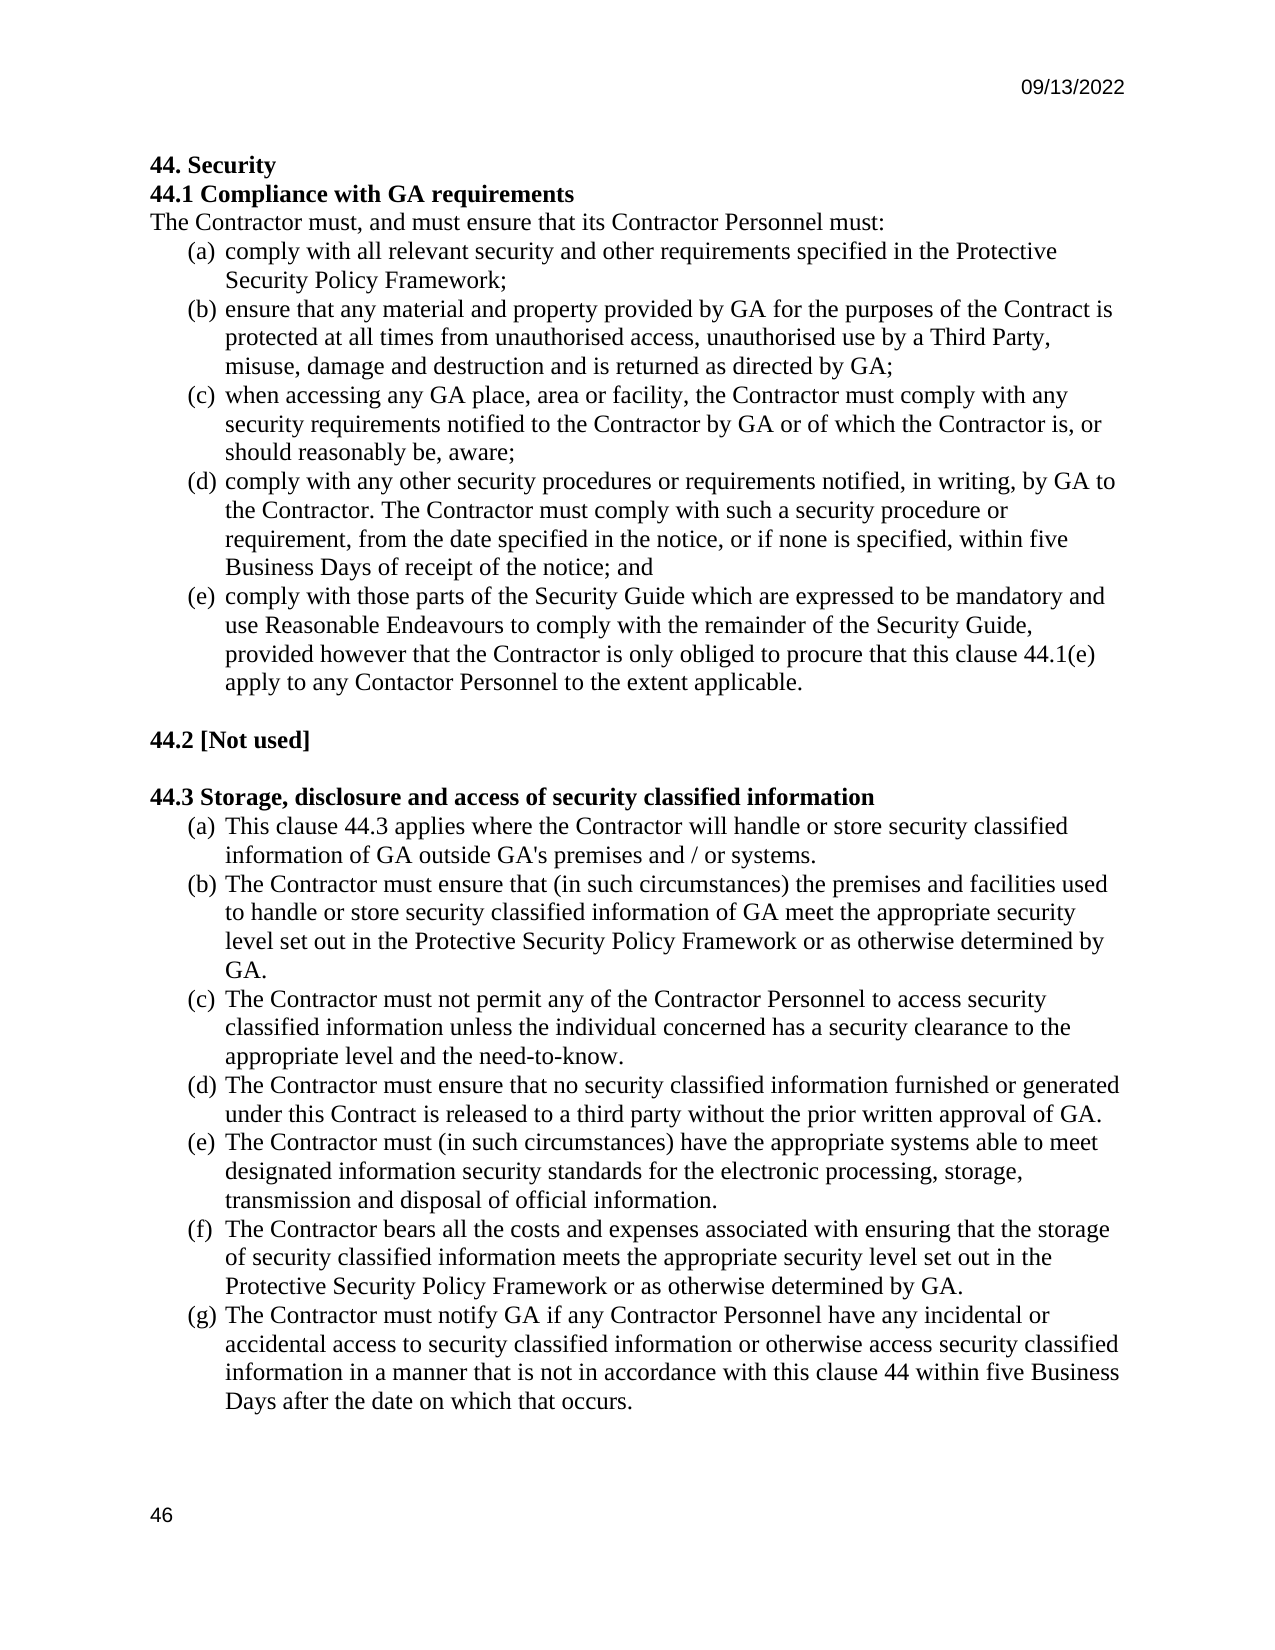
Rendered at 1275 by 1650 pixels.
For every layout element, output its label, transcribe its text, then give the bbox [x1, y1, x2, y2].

list The Contractor bears all the costs and expenses associated with ensuring that the storage of security classified information meets the appropriate security level set out in the Protective Security Policy Framework or as otherwise determined by GA. [187, 1214, 1125, 1300]
list The Contractor must notify GA if any Contractor Personnel have any incidental or accidental access to security classified information or otherwise access security classified information in a manner that is not in accordance with this clause 44 within five Business Days after the date on which that occurs. [187, 1300, 1125, 1415]
text 44.3 Storage, disclosure and access of security classified information [150, 782, 1125, 811]
list This clause 44.3 applies where the Contractor will handle or store security classified information of GA outside GA's premises and / or systems. [187, 811, 1125, 869]
list The Contractor must not permit any of the Contractor Personnel to access security classified information unless the individual concerned has a security clearance to the appropriate level and the need-to-know. [187, 984, 1125, 1070]
list when accessing any GA place, area or facility, the Contractor must comply with any security requirements notified to the Contractor by GA or of which the Contractor is, or should reasonably be, aware; [187, 380, 1125, 466]
list comply with any other security procedures or requirements notified, in writing, by GA to the Contractor. The Contractor must comply with such a security procedure or requirement, from the date specified in the notice, or if none is specified, within five Business Days of receipt of the notice; and [187, 466, 1125, 581]
list The Contractor must (in such circumstances) have the appropriate systems able to meet designated information security standards for the electronic processing, storage, transmission and disposal of official information. [187, 1127, 1125, 1214]
list ensure that any material and property provided by GA for the purposes of the Contract is protected at all times from unauthorised access, unauthorised use by a Third Party, misuse, damage and destruction and is returned as directed by GA; [187, 294, 1125, 380]
list comply with those parts of the Security Guide which are expressed to be mandatory and use Reasonable Endeavours to comply with the remainder of the Security Guide, provided however that the Contractor is only obliged to procure that this clause 44.1(e) apply to any Contactor Personnel to the extent applicable. [187, 581, 1125, 696]
list The Contractor must ensure that no security classified information furnished or generated under this Contract is released to a third party without the prior written approval of GA. [187, 1070, 1125, 1127]
text 44.1 Compliance with GA requirements [150, 179, 1125, 207]
text The Contractor must, and must ensure that its Contractor Personnel must: [150, 207, 1125, 236]
text 44. Security [150, 150, 1125, 179]
list comply with all relevant security and other requirements specified in the Protective Security Policy Framework; [187, 236, 1125, 294]
text 44.2 [Not used] [150, 725, 1125, 754]
list The Contractor must ensure that (in such circumstances) the premises and facilities used to handle or store security classified information of GA meet the appropriate security level set out in the Protective Security Policy Framework or as otherwise determined by GA. [187, 869, 1125, 984]
